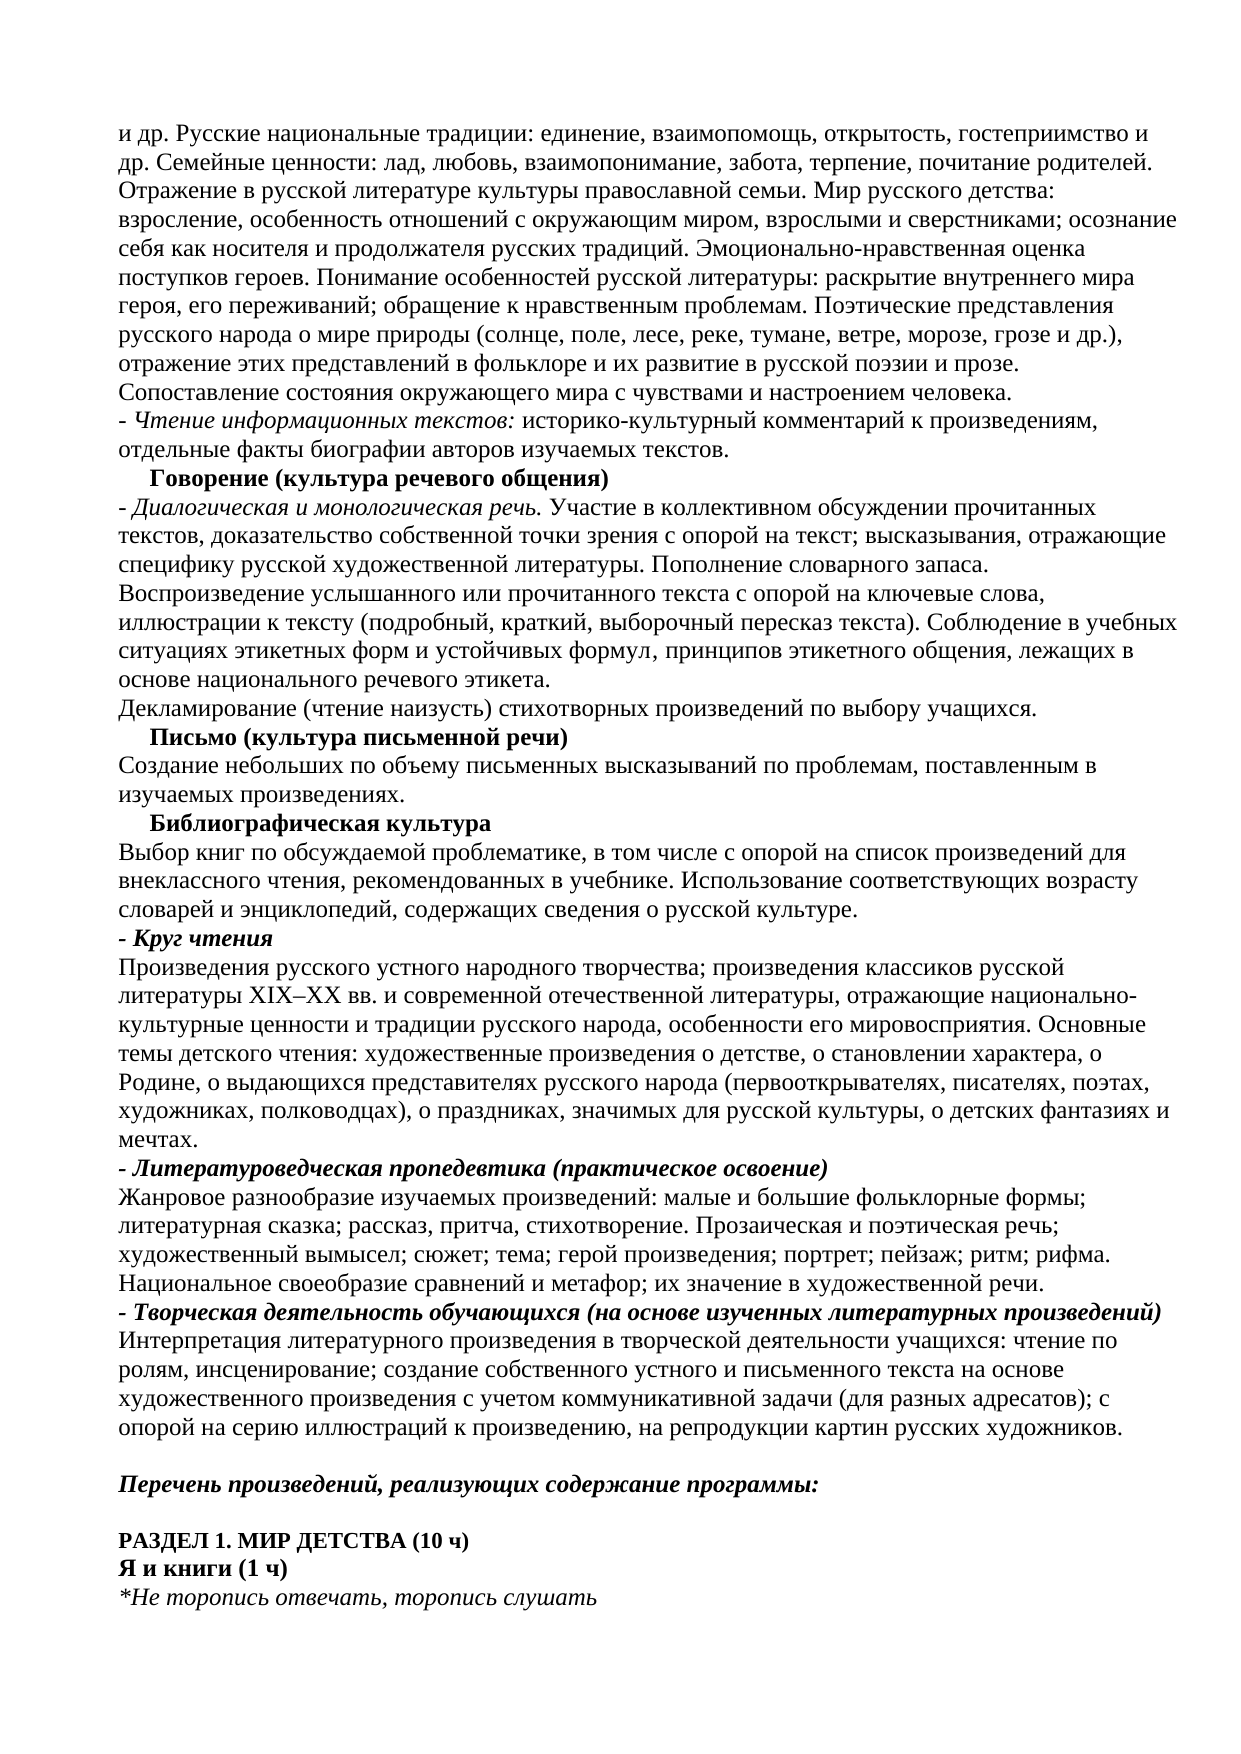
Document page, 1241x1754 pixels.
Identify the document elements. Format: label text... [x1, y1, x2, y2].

text - Литературоведческая пропедевтика (практическое освоение) [118, 1153, 1181, 1182]
text Декламирование (чтение наизусть) стихотворных произведений по выбору учащихся. [118, 693, 1181, 722]
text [118, 118, 1181, 406]
text Перечень произведений, реализующих содержание программы: [118, 1469, 1181, 1498]
text Жанровое разнообразие изучаемых произведений: малые и большие фольклорные формы; литературная сказка; рассказ, притча, стихотворение. Прозаическая и поэтическая речь; художественный вымысел; сюжет; тема; герой произведения; портрет; пейзаж; ритм; рифма. Национальное своеобразие сравнений и метафор; их значение в художественной речи. [118, 1182, 1181, 1297]
text Создание небольших по объему письменных высказываний по проблемам, поставленным в изучаемых произведениях. [118, 751, 1181, 808]
text - Чтение информационных текстов: историко-культурный комментарий к произведениям, отдельные факты биографии авторов изучаемых текстов. [118, 406, 1181, 463]
text Библиографическая культура [118, 808, 1181, 837]
text Интерпретация литературного произведения в творческой деятельности учащихся: чтение по ролям, инсценирование; создание собственного устного и письменного текста на основе художественного произведения с учетом коммуникативной задачи (для разных адресатов); с опорой на серию иллюстраций к произведению, на репродукции картин русских художников. [118, 1326, 1181, 1441]
text РАЗДЕЛ 1. МИР ДЕТСТВА (10 ч) [118, 1527, 1181, 1553]
text Я и книги (1 ч) [118, 1553, 1181, 1582]
text *Не торопись отвечать, торопись слушать [118, 1582, 1181, 1611]
text Говорение (культура речевого общения) [118, 463, 1181, 492]
text - Творческая деятельность обучающихся (на основе изученных литературных произведений) [118, 1297, 1181, 1326]
text Выбор книг по обсуждаемой проблематике, в том числе с опорой на список произведений для внеклассного чтения, рекомендованных в учебнике. Использование соответствующих возрасту словарей и энциклопедий, содержащих сведения о русской культуре. [118, 837, 1181, 923]
text Произведения русского устного народного творчества; произведения классиков русской литературы XIX–ХХ вв. и современной отечественной литературы, отражающие национально-культурные ценности и традиции русского народа, особенности его мировосприятия. Основные темы детского чтения: художественные произведения о детстве, о становлении характера, о Родине, о выдающихся представителях русского народа (первооткрывателях, писателях, поэтах, художниках, полководцах), о праздниках, значимых для русской культуры, о детских фантазиях и мечтах. [118, 952, 1181, 1153]
text - Диалогическая и монологическая речь. Участие в коллективном обсуждении прочитанных текстов, доказательство собственной точки зрения с опорой на текст; высказывания, отражающие специфику русской художественной литературы. Пополнение словарного запаса. Воспроизведение услышанного или прочитанного текста с опорой на ключевые слова, иллюстрации к тексту (подробный, краткий, выборочный пересказ текста). Соблюдение в учебных ситуациях этикетных форм и устойчивых формул‚ принципов этикетного общения, лежащих в основе национального речевого этикета. [118, 492, 1181, 693]
text Письмо (культура письменной речи) [118, 722, 1181, 751]
text - Круг чтения [118, 923, 1181, 952]
